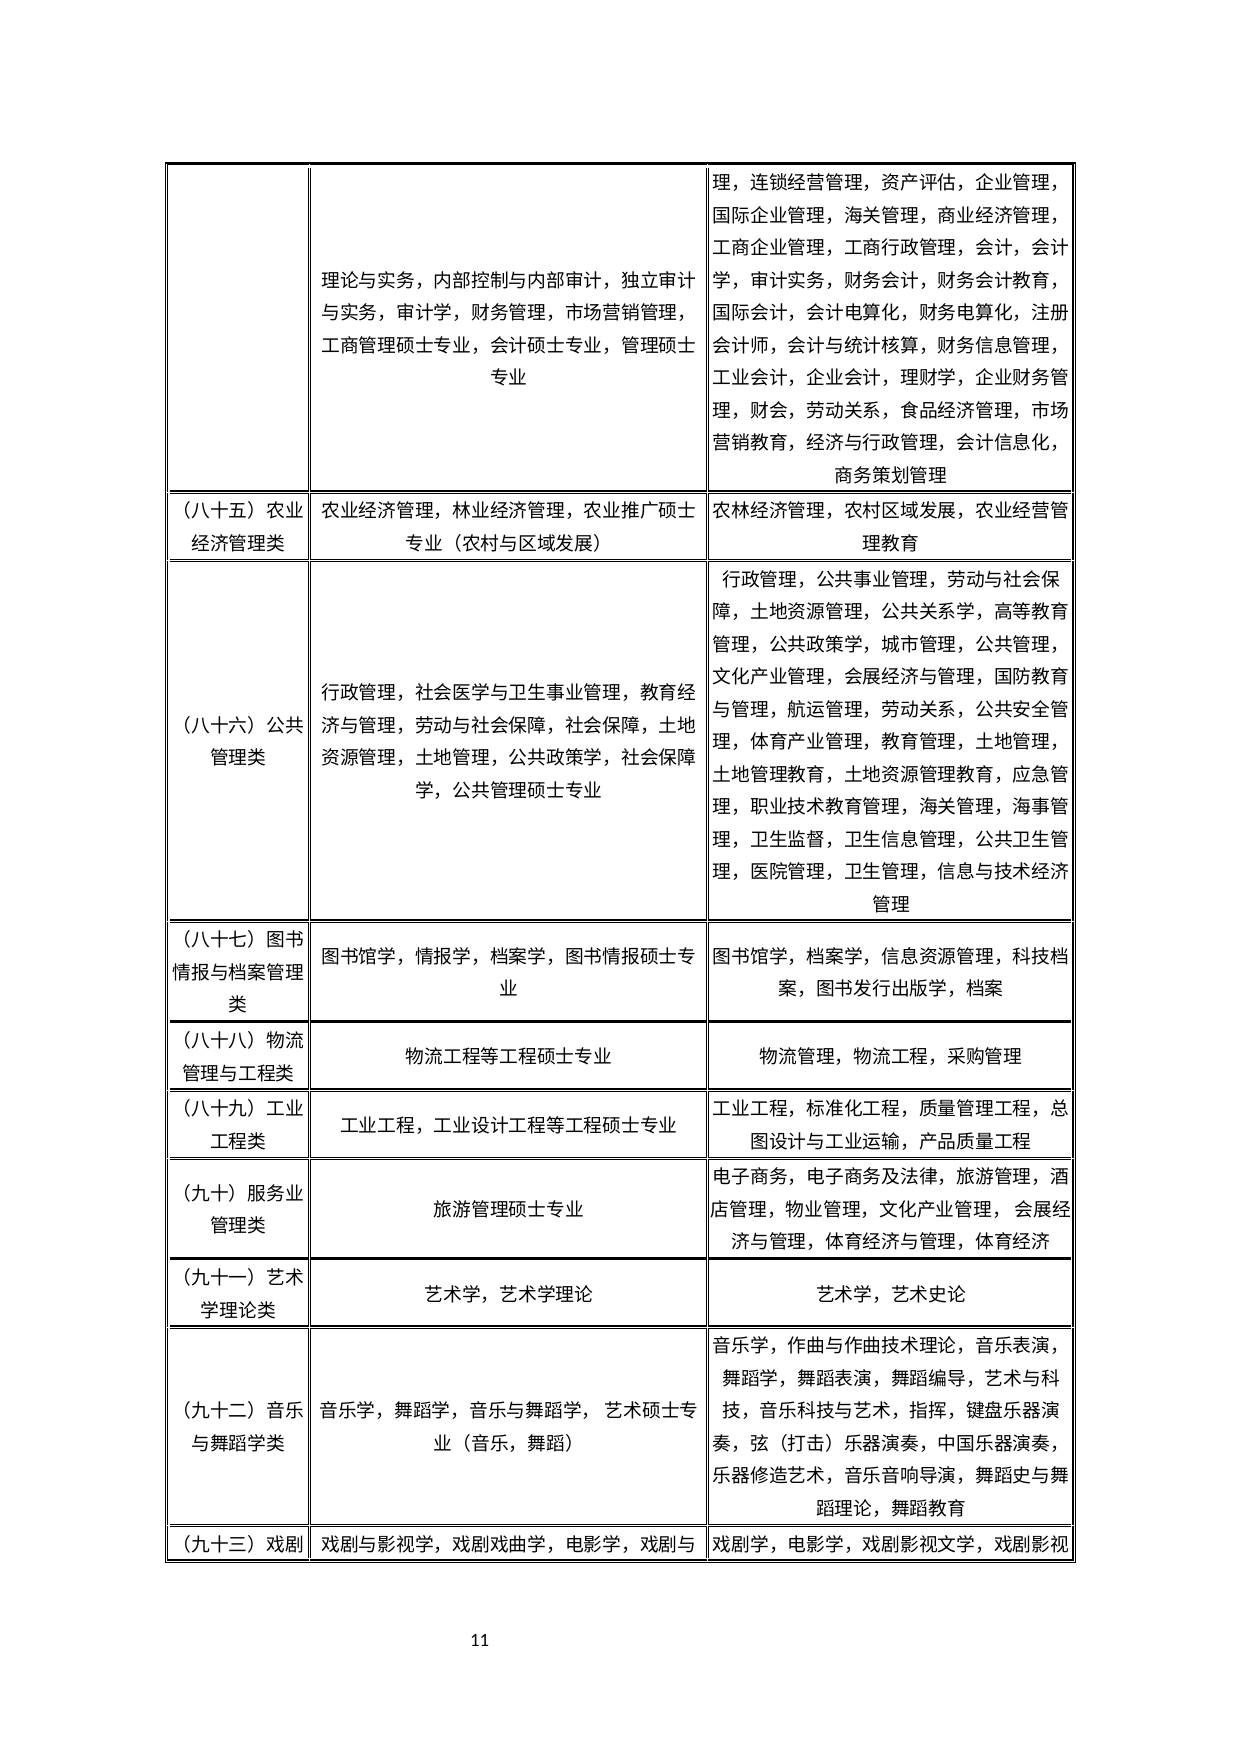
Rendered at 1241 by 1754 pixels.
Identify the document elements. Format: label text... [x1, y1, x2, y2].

table_cell 图书馆学，情报学，档案学，图书情报硕士专业 [311, 923, 706, 1020]
table_cell 音乐学，舞蹈学，音乐与舞蹈学， 艺术硕士专业（音乐，舞蹈） [311, 1329, 706, 1523]
table_cell 行政管理，公共事业管理，劳动与社会保障，土地资源管理，公共关系学，高等教育管理，公共政策学，城市管理，公共管理，文化产业管理，会展经济与管理，国防教育与管理，航运管理，劳动关系，公共安全管理，体育产业管理，教育管理，土地管理，土地管理教育，土地资源管理教育，应急管理，职业技术教育管理，海关管理，海事管理，卫生监督，卫生信息管理，公共卫生管理，医院管理，卫生管理，信息与技术经济管理 [709, 559, 1073, 919]
table_cell 工业工程，标准化工程，质量管理工程，总图设计与工业运输，产品质量工程 [709, 1088, 1073, 1156]
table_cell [708, 165, 1072, 490]
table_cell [708, 1524, 1073, 1559]
table_cell 电子商务，电子商务及法律，旅游管理，酒店管理，物业管理，文化产业管理， 会展经济与管理，体育经济与管理，体育经济 [709, 1156, 1073, 1257]
table_cell 物流工程等工程硕士专业 [311, 1023, 706, 1088]
table_cell 图书馆学，档案学，信息资源管理，科技档案，图书发行出版学，档案 [709, 919, 1073, 1020]
table_cell （八十五）农业经济管理类 [168, 490, 308, 558]
table_cell 音乐学，作曲与作曲技术理论，音乐表演，舞蹈学，舞蹈表演，舞蹈编导，艺术与科技，音乐科技与艺术，指挥，键盘乐器演奏，弦（打击）乐器演奏，中国乐器演奏，乐器修造艺术，音乐音响导演，舞蹈史与舞蹈理论，舞蹈教育 [709, 1325, 1073, 1523]
table_cell （九十一）艺术学理论类 [168, 1257, 308, 1325]
table_cell 物流管理，物流工程，采购管理 [709, 1020, 1072, 1088]
table_cell （八十八）物流管理与工程类 [168, 1020, 308, 1088]
table_cell 艺术学，艺术学理论 [311, 1260, 706, 1325]
table_cell （八十七）图书情报与档案管理类 [168, 919, 308, 1020]
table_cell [310, 1527, 708, 1559]
table_cell （八十九）工业工程类 [168, 1088, 308, 1156]
table_cell 行政管理，社会医学与卫生事业管理，教育经济与管理，劳动与社会保障，社会保障，土地资源管理，土地管理，公共政策学，社会保障学，公共管理硕士专业 [311, 562, 706, 919]
table_cell （九十）服务业管理类 [168, 1156, 308, 1257]
table_cell （八十六）公共管理类 [168, 559, 308, 919]
table_cell （八十四）工商管理类 [168, 165, 309, 490]
table_cell （九十三）戏剧与影视学类 [168, 1524, 309, 1559]
table_cell 工业工程，工业设计工程等工程硕士专业 [311, 1092, 706, 1156]
table_cell （九十二）音乐与舞蹈学类 [168, 1325, 308, 1523]
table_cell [310, 165, 708, 490]
table_cell 农业经济管理，林业经济管理，农业推广硕士专业（农村与区域发展） [311, 494, 706, 558]
table_cell 艺术学，艺术史论 [709, 1257, 1072, 1325]
table_cell 农林经济管理，农村区域发展，农业经营管理教育 [709, 490, 1073, 558]
table_cell 旅游管理硕士专业 [311, 1160, 706, 1257]
